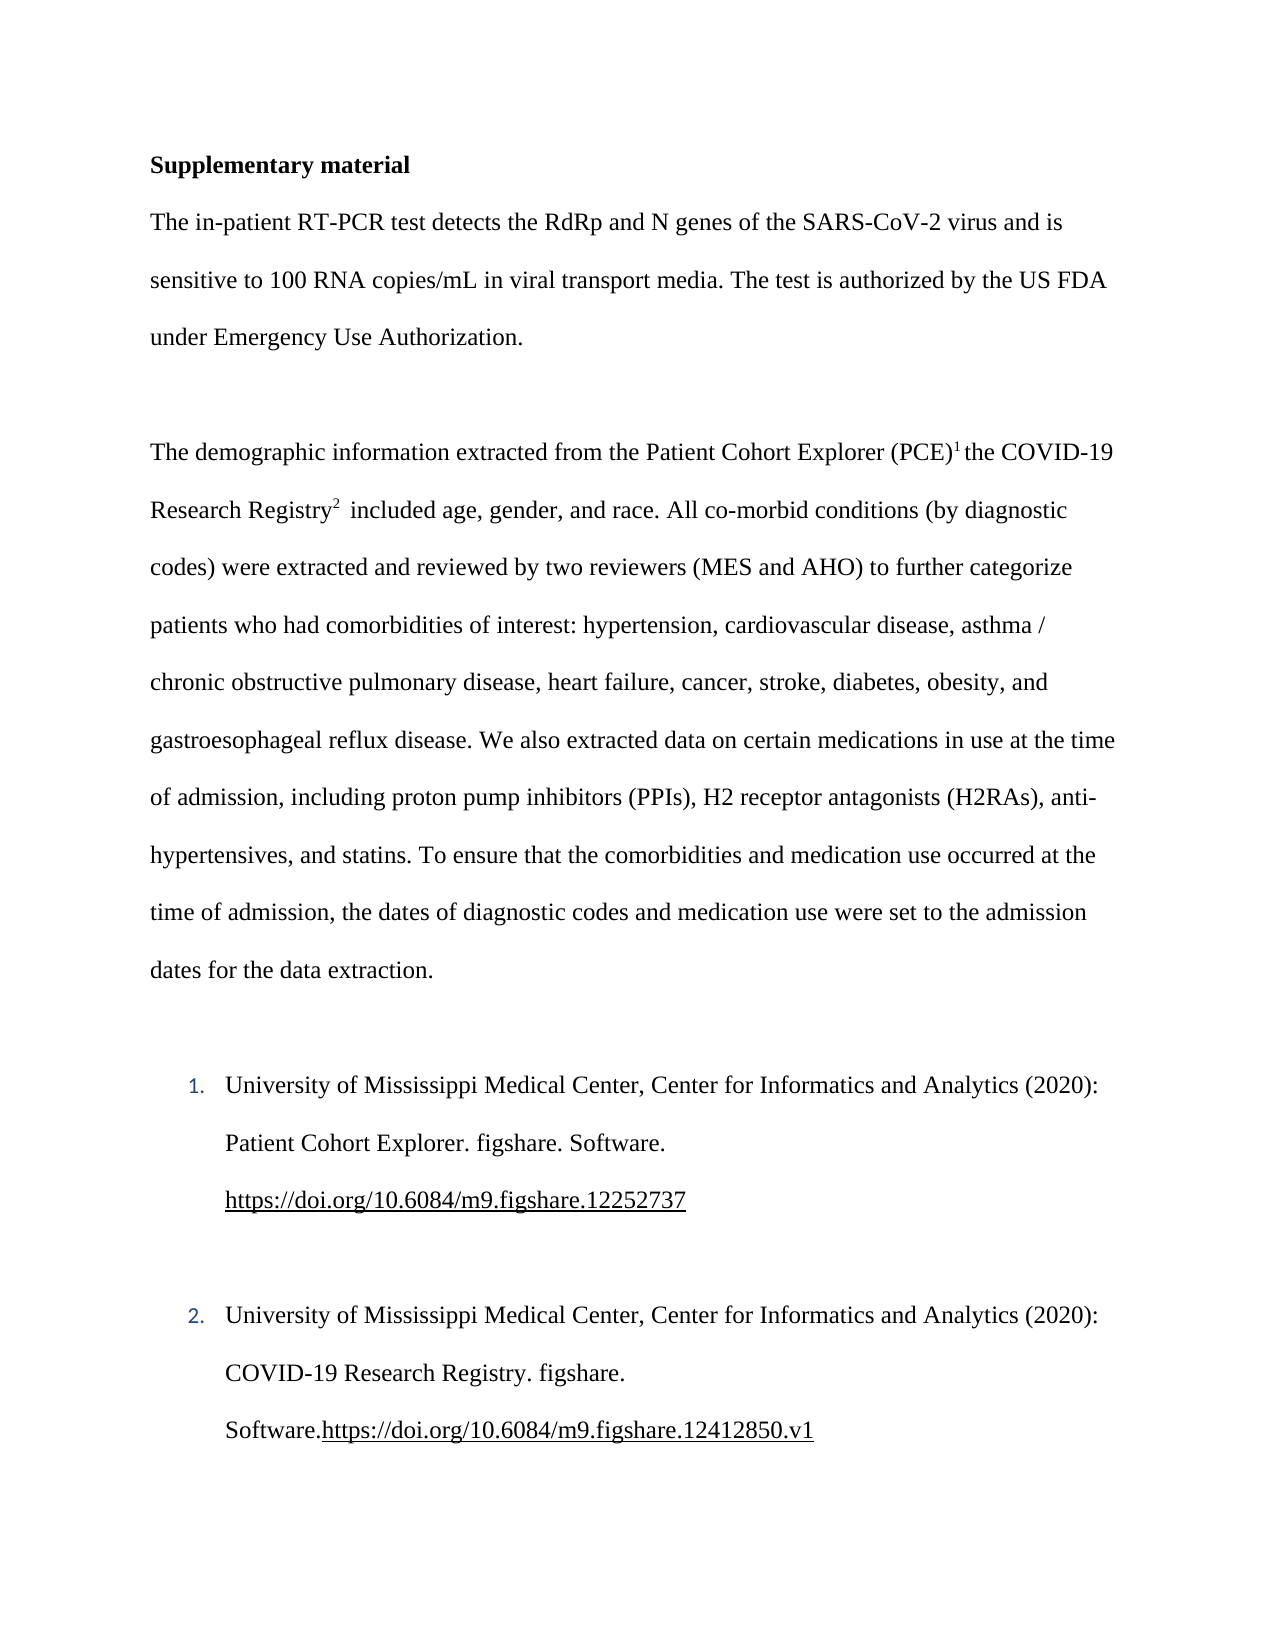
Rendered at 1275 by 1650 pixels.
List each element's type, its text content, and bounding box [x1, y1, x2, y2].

list University of Mississippi Medical Center, Center for Informatics and Analytics (2020): Patient Cohort Explorer. figshare. Software. https://doi.org/10.6084/m9.figshare.12252737 [187, 1070, 1125, 1214]
text The demographic information extracted from the Patient Cohort Explorer (PCE)1 the COVID-19 Research Registry2 included age, gender, and race. All co-morbid conditions (by diagnostic codes) were extracted and reviewed by two reviewers (MES and AHO) to further categorize patients who had comorbidities of interest: hypertension, cardiovascular disease, asthma / chronic obstructive pulmonary disease, heart failure, cancer, stroke, diabetes, obesity, and gastroesophageal reflux disease. We also extracted data on certain medications in use at the time of admission, including proton pump inhibitors (PPIs), H2 receptor antagonists (H2RAs), anti-hypertensives, and statins. To ensure that the comorbidities and medication use occurred at the time of admission, the dates of diagnostic codes and medication use were set to the admission dates for the data extraction. [150, 437, 1125, 984]
text The in-patient RT-PCR test detects the RdRp and N genes of the SARS-CoV-2 virus and is sensitive to 100 RNA copies/mL in viral transport media. The test is authorized by the US FDA under Emergency Use Authorization. [150, 207, 1125, 351]
list University of Mississippi Medical Center, Center for Informatics and Analytics (2020): COVID-19 Research Registry. figshare. Software.https://doi.org/10.6084/m9.figshare.12412850.v1 [187, 1300, 1125, 1444]
text Supplementary material [150, 150, 1125, 179]
